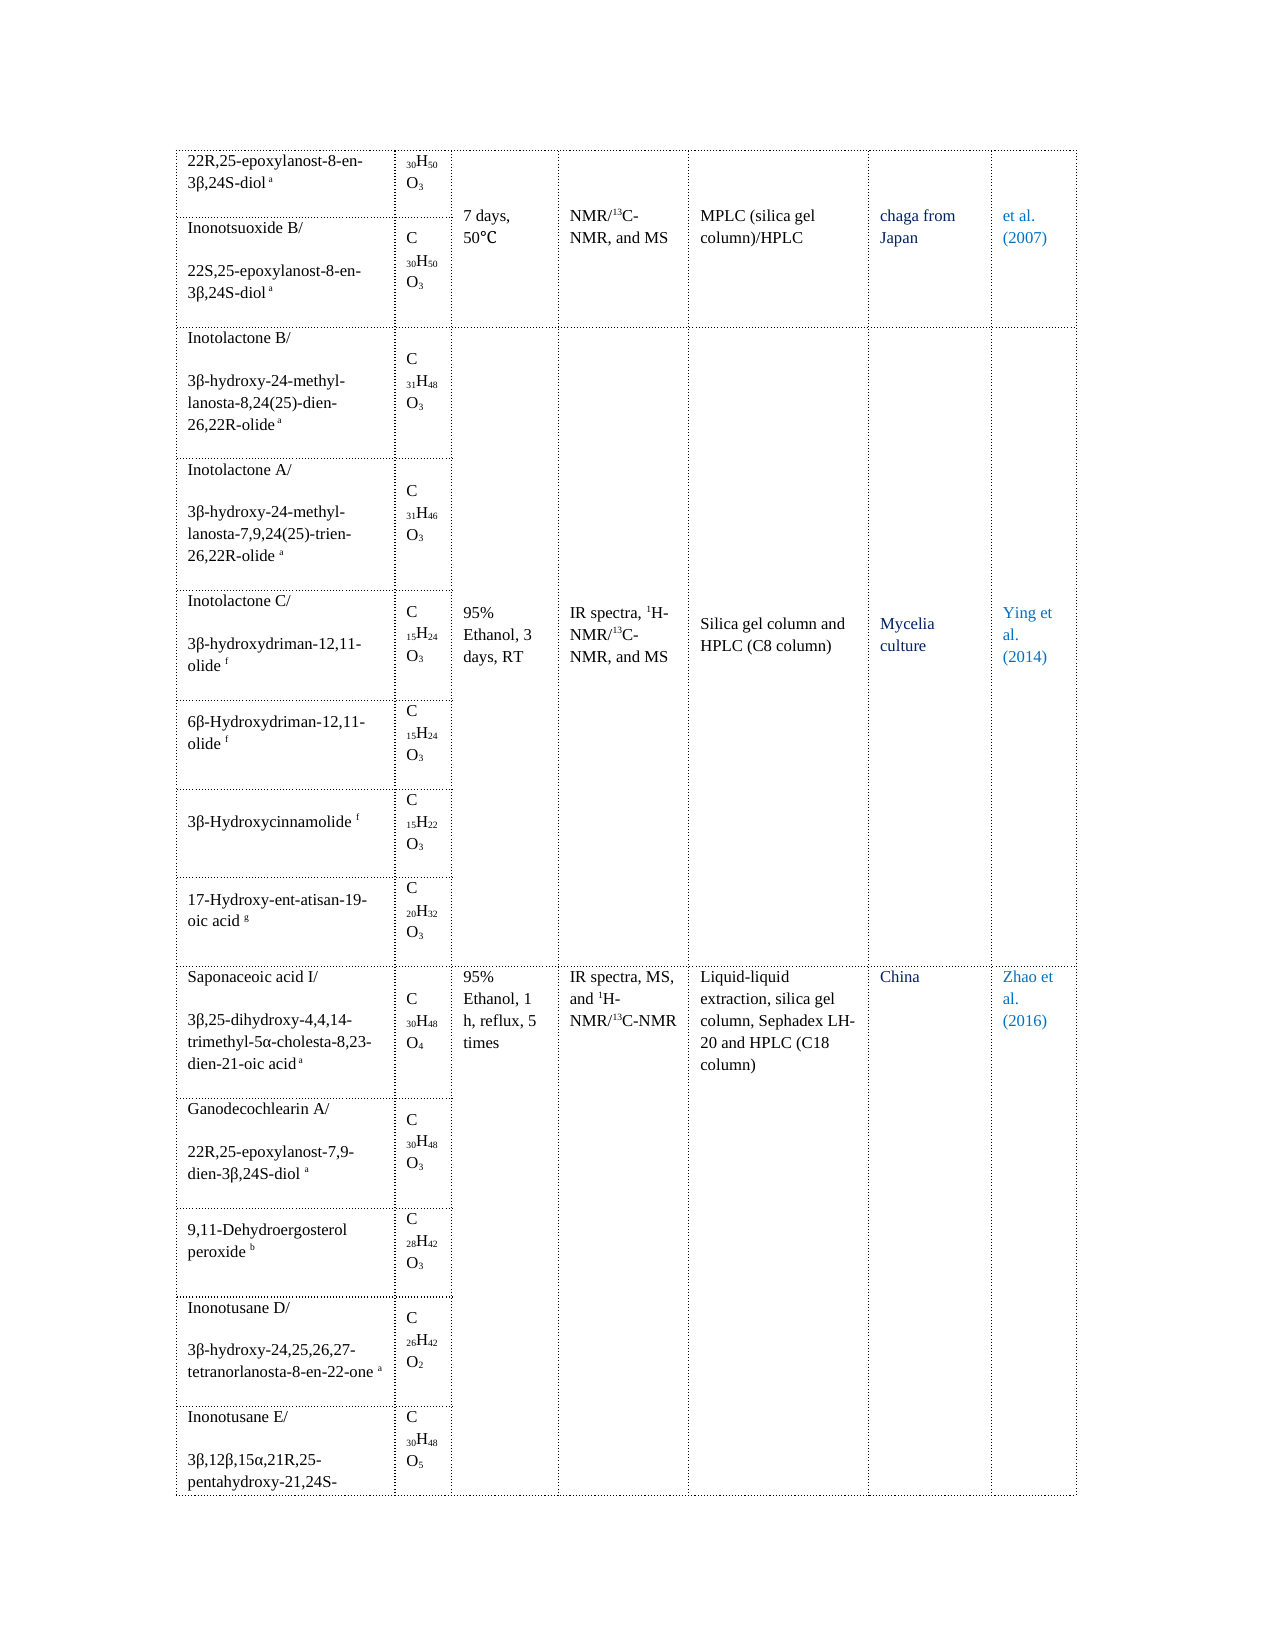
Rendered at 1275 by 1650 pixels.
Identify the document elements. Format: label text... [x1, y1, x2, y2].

table_cell C15H22O3 [395, 789, 452, 877]
table_cell Inotolactone C/ 3β-hydroxydriman-12,11-olide f [176, 590, 395, 699]
table_cell C31H46O3 [395, 458, 452, 590]
table_cell China [869, 966, 991, 1495]
table_cell Mycelia culture [869, 327, 991, 966]
table_cell 95% Ethanol, 3 days, RT [452, 327, 558, 966]
table_cell 95% Ethanol, 1 h, reflux, 5 times [452, 966, 558, 1495]
table_cell C30H48O5 [395, 1406, 452, 1495]
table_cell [991, 150, 1076, 327]
table_cell C26H42O2 [395, 1296, 452, 1406]
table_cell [558, 150, 689, 327]
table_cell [689, 150, 869, 327]
table_cell Silica gel column and HPLC (C8 column) [689, 327, 869, 966]
table_cell C31H48O3 [395, 327, 452, 458]
table_cell C20H32O3 [395, 877, 452, 966]
table_cell Inonotusane D/ 3β-hydroxy-24,25,26,27-tetranorlanosta-8-en-22-one a [176, 1296, 395, 1406]
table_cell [176, 150, 395, 217]
table_cell 17-Hydroxy-ent-atisan-19-oic acid g [176, 877, 395, 966]
table_cell IR spectra, MS, and 1H-NMR/13C-NMR [558, 966, 689, 1495]
table_cell IR spectra, 1H-NMR/13C-NMR, and MS [558, 327, 689, 966]
table_cell Saponaceoic acid I/ 3β,25-dihydroxy-4,4,14-trimethyl-5α-cholesta-8,23-dien-21-oic acid a [176, 966, 395, 1098]
table_cell Inotolactone A/ 3β-hydroxy-24-methyl-lanosta-7,9,24(25)-trien-26,22R-olide a [176, 458, 395, 590]
table_cell Inotolactone B/ 3β-hydroxy-24-methyl-lanosta-8,24(25)-dien-26,22R-olide a [176, 327, 395, 458]
table_cell Zhao et al. (2016) [991, 966, 1076, 1495]
table_cell Inonotsuoxide B/ 22S,25-epoxylanost-8-en-3β,24S-diol a [176, 217, 395, 327]
table_cell C30H50O3 [395, 150, 452, 217]
table_cell 6β-Hydroxydriman-12,11-olide f [176, 700, 395, 788]
table_cell C15H24O3 [395, 700, 452, 788]
table_cell 3β-Hydroxycinnamolide f [176, 789, 395, 877]
table_cell Ying et al. (2014) [991, 327, 1076, 966]
table_cell C30H48O3 [395, 1098, 452, 1207]
table_cell Ganodecochlearin A/ 22R,25-epoxylanost-7,9-dien-3β,24S-diol a [176, 1098, 395, 1207]
table_cell C30H50O3 [395, 217, 452, 327]
table_cell C15H24O3 [395, 590, 452, 699]
table_cell 9,11-Dehydroergosterol peroxide b [176, 1208, 395, 1296]
table_cell C28H42O3 [395, 1208, 452, 1296]
table_cell C30H48O4 [395, 966, 452, 1098]
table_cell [869, 150, 991, 327]
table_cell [452, 150, 558, 327]
table_cell Liquid-liquid extraction, silica gel column, Sephadex LH-20 and HPLC (C18 column) [689, 966, 869, 1495]
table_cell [176, 1406, 395, 1495]
